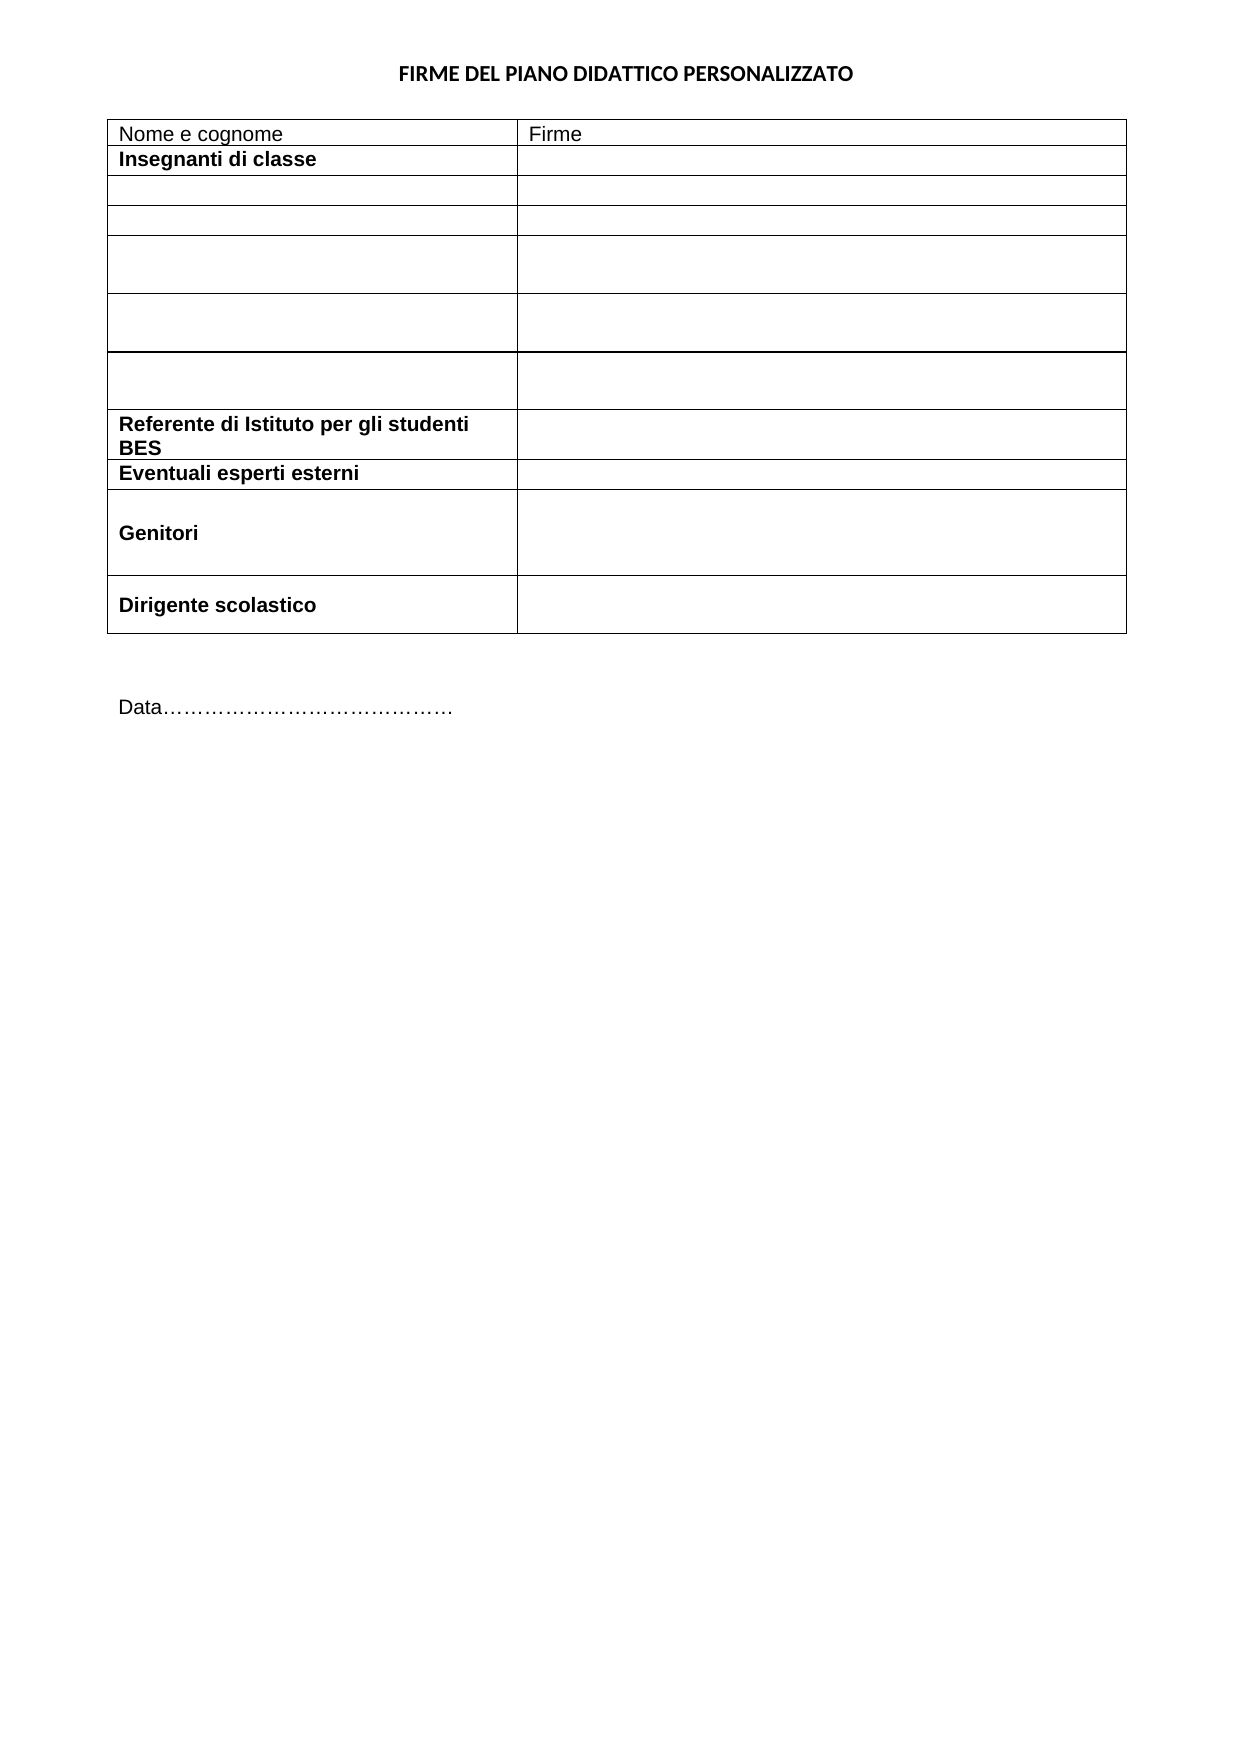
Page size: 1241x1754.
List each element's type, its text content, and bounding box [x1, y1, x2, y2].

table_cell [518, 490, 1126, 575]
table_cell [108, 236, 517, 293]
table_header Nome e cognome [108, 120, 517, 145]
table_cell Referente di Istituto per gli studenti BES [108, 410, 517, 459]
table_cell [518, 353, 1126, 409]
table_cell [518, 236, 1126, 293]
table_cell [108, 294, 517, 351]
table_cell [518, 294, 1126, 351]
table_cell Genitori [108, 490, 517, 575]
table_cell [518, 410, 1126, 459]
table_cell [108, 353, 517, 409]
table_header Firme [518, 120, 1126, 145]
text FIRME DEL PIANO DIDATTICO PERSONALIZZATO [124, 59, 1123, 87]
table_cell [518, 576, 1126, 633]
table_cell [108, 176, 517, 205]
table_cell [518, 176, 1126, 205]
table_cell Insegnanti di classe [108, 146, 517, 175]
table_cell [518, 460, 1126, 489]
table_cell Dirigente scolastico [108, 576, 517, 633]
table_cell [108, 206, 517, 235]
table_cell [518, 206, 1126, 235]
table_cell [518, 146, 1126, 175]
text Data…………………………………… [118, 695, 1123, 719]
table_cell Eventuali esperti esterni [108, 460, 517, 489]
